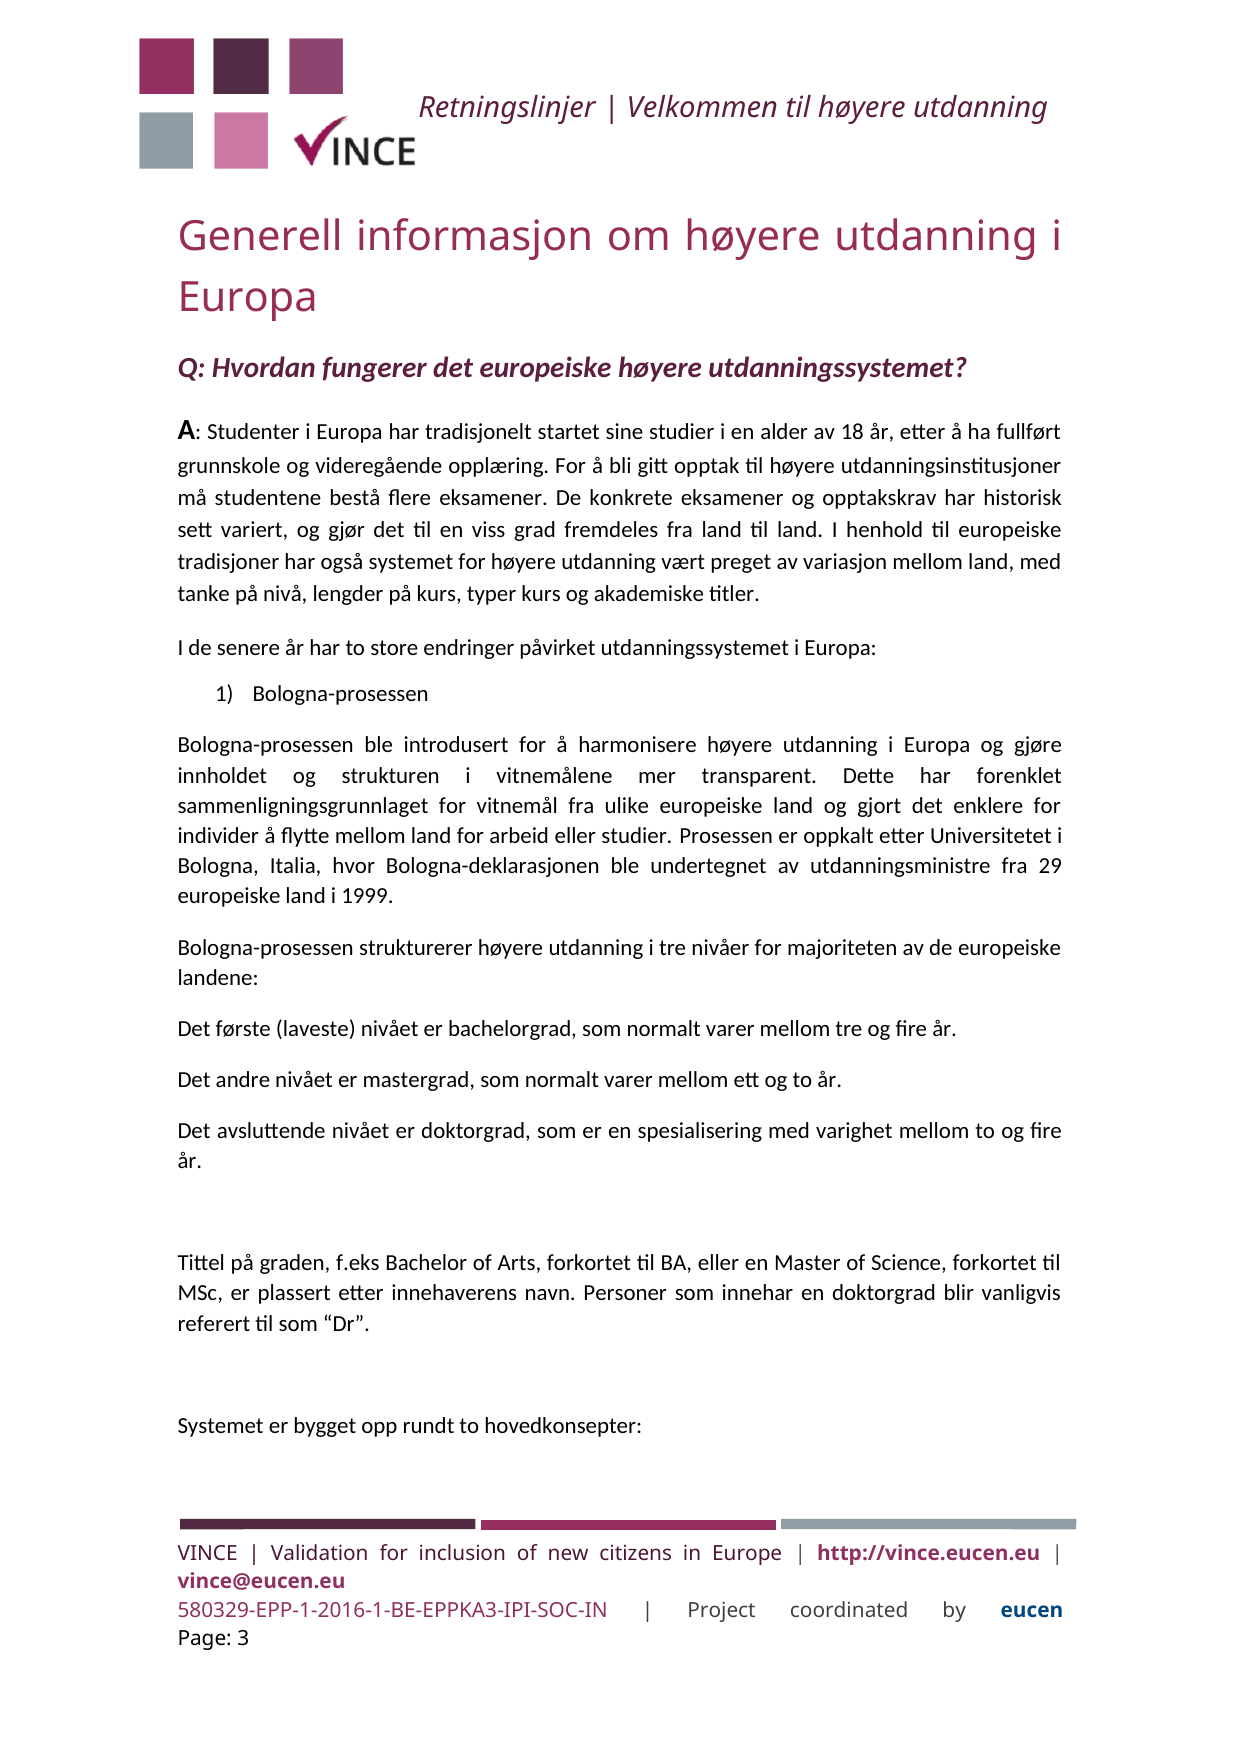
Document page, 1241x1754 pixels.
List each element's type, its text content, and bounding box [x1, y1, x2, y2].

picture [140, 39, 194, 94]
text Bologna-prosessen ble introdusert for å harmonisere høyere utdanning i Europa og gjøre innholdet og strukturen i vitnemålene mer transparent. Dette har forenklet sammenligningsgrunnlaget for vitnemål fra ulike europeiske land og gjort det enklere for individer å flytte mellom land for arbeid eller studier. Prosessen er oppkalt etter Universitetet i Bologna, Italia, hvor Bologna-deklarasjonen ble undertegnet av utdanningsministre fra 29 europeiske land i 1999. [177, 731, 1063, 909]
text Generell informasjon om høyere utdanning i Europa [177, 206, 1063, 324]
list Bologna-prosessen [215, 679, 1063, 707]
text Det avsluttende nivået er doktorgrad, som er en spesialisering med varighet mellom to og fire år. [177, 1116, 1063, 1174]
text Q: Hvordan fungerer det europeiske høyere utdanningssystemet? [177, 349, 1063, 385]
picture [290, 39, 343, 94]
text A: Studenter i Europa har tradisjonelt startet sine studier i en alder av 18 år, etter å ha fullført grunnskole og videregående opplæring. For å bli gitt opptak til høyere utdanningsinstitusjoner må studentene bestå flere eksamener. De konkrete eksamener og opptakskrav har historisk sett variert, og gjør det til en viss grad fremdeles fra land til land. I henhold til europeiske tradisjoner har også systemet for høyere utdanning vært preget av variasjon mellom land, med tanke på nivå, lengder på kurs, typer kurs og akademiske titler. [177, 411, 1063, 608]
text Systemet er bygget opp rundt to hovedkonsepter: [177, 1411, 1063, 1439]
picture [289, 112, 418, 166]
text Det andre nivået er mastergrad, som normalt varer mellom ett og to år. [177, 1065, 1063, 1093]
picture [214, 39, 269, 94]
text Bologna-prosessen strukturerer høyere utdanning i tre nivåer for majoriteten av de europeiske landene: [177, 933, 1063, 991]
text Tittel på graden, f.eks Bachelor of Arts, forkortet til BA, eller en Master of Science, forkortet til MSc, er plassert etter innehaverens navn. Personer som innehar en doktorgrad blir vanligvis referert til som “Dr”. [177, 1248, 1063, 1337]
picture [140, 113, 193, 169]
text I de senere år har to store endringer påvirket utdanningssystemet i Europa: [177, 633, 1063, 661]
text Det første (laveste) nivået er bachelorgrad, som normalt varer mellom tre og fire år. [177, 1014, 1063, 1042]
picture [215, 113, 268, 169]
